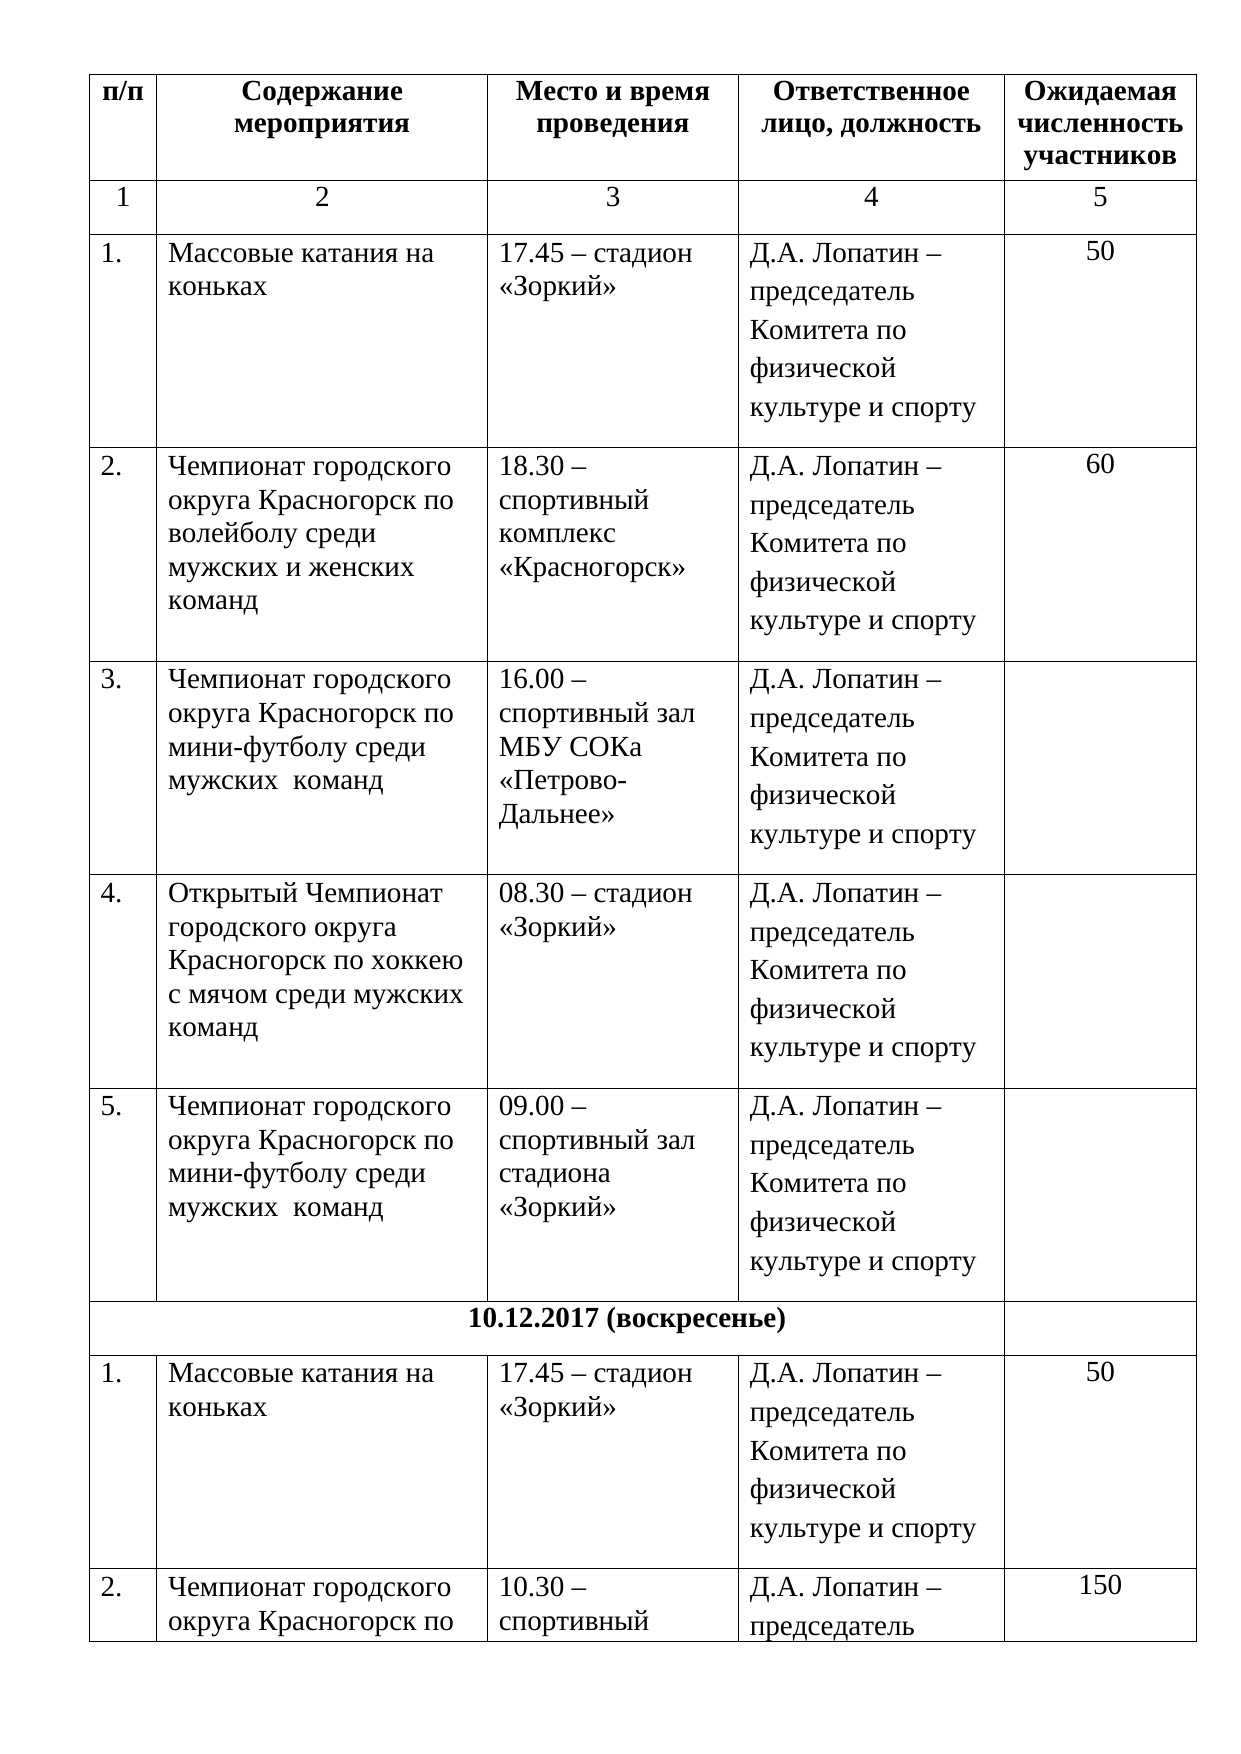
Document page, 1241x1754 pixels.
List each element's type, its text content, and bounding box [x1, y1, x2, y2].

table_cell 1. [90, 235, 156, 447]
table_header п/п [90, 75, 156, 180]
table_cell Д.А. Лопатин – председатель Комитета по физической культуре и спорту [739, 662, 1004, 874]
table_header Ответственное лицо, должность [739, 75, 1004, 180]
table_header Ожидаемая численность участников [1005, 75, 1196, 180]
table_cell 2. [90, 448, 156, 661]
table_cell Массовые катания на коньках [157, 1356, 487, 1568]
table_cell Чемпионат городского округа Красногорск по мини-футболу среди мужских команд [157, 1089, 487, 1301]
table_cell 3 [488, 181, 738, 234]
table_cell 1 [90, 181, 156, 234]
table_cell [1005, 662, 1196, 874]
table_cell 16.00 – спортивный зал МБУ СОКа «Петрово-Дальнее» [488, 662, 738, 874]
table_cell 2 [157, 181, 487, 234]
table_cell 17.45 – стадион «Зоркий» [488, 235, 738, 447]
table_cell Д.А. Лопатин – председатель Комитета по физической культуре и спорту [739, 875, 1004, 1087]
table_cell Д.А. Лопатин – председатель Комитета по физической культуре и спорту [739, 1089, 1004, 1301]
table_cell 4 [739, 181, 1004, 234]
table_cell 09.00 – спортивный зал стадиона «Зоркий» [488, 1089, 738, 1301]
table_cell 18.30 – спортивный комплекс «Красногорск» [488, 448, 738, 661]
table_header Место и время проведения [488, 75, 738, 180]
table_cell 4. [90, 875, 156, 1087]
table_cell 60 [1005, 448, 1196, 661]
table_cell Чемпионат городского округа Красногорск по волейболу среди мужских и женских команд [157, 448, 487, 661]
table_cell [1005, 1302, 1196, 1354]
table_cell 3. [90, 662, 156, 874]
table_cell 10.12.2017 (воскресенье) [90, 1302, 1004, 1354]
table_cell Массовые катания на коньках [157, 235, 487, 447]
table_cell 08.30 – стадион «Зоркий» [488, 875, 738, 1087]
table_cell [1005, 1089, 1196, 1301]
table_header Содержание мероприятия [157, 75, 487, 180]
table_cell 50 [1005, 235, 1196, 447]
table_cell 5 [1005, 181, 1196, 234]
table_cell 2. [90, 1569, 156, 1641]
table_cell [488, 1569, 738, 1641]
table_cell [739, 1569, 1004, 1641]
table_cell 1. [90, 1356, 156, 1568]
table_cell 150 [1005, 1569, 1196, 1641]
table_cell 17.45 – стадион «Зоркий» [488, 1356, 738, 1568]
table_cell Д.А. Лопатин – председатель Комитета по физической культуре и спорту [739, 1356, 1004, 1568]
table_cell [157, 1569, 487, 1641]
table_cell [739, 235, 1004, 447]
table_cell [1005, 875, 1196, 1087]
table_cell Д.А. Лопатин – председатель Комитета по физической культуре и спорту [739, 448, 1004, 661]
table_cell 50 [1005, 1356, 1196, 1568]
table_cell 5. [90, 1089, 156, 1301]
table_cell Открытый Чемпионат городского округа Красногорск по хоккею с мячом среди мужских команд [157, 875, 487, 1087]
table_cell Чемпионат городского округа Красногорск по мини-футболу среди мужских команд [157, 662, 487, 874]
